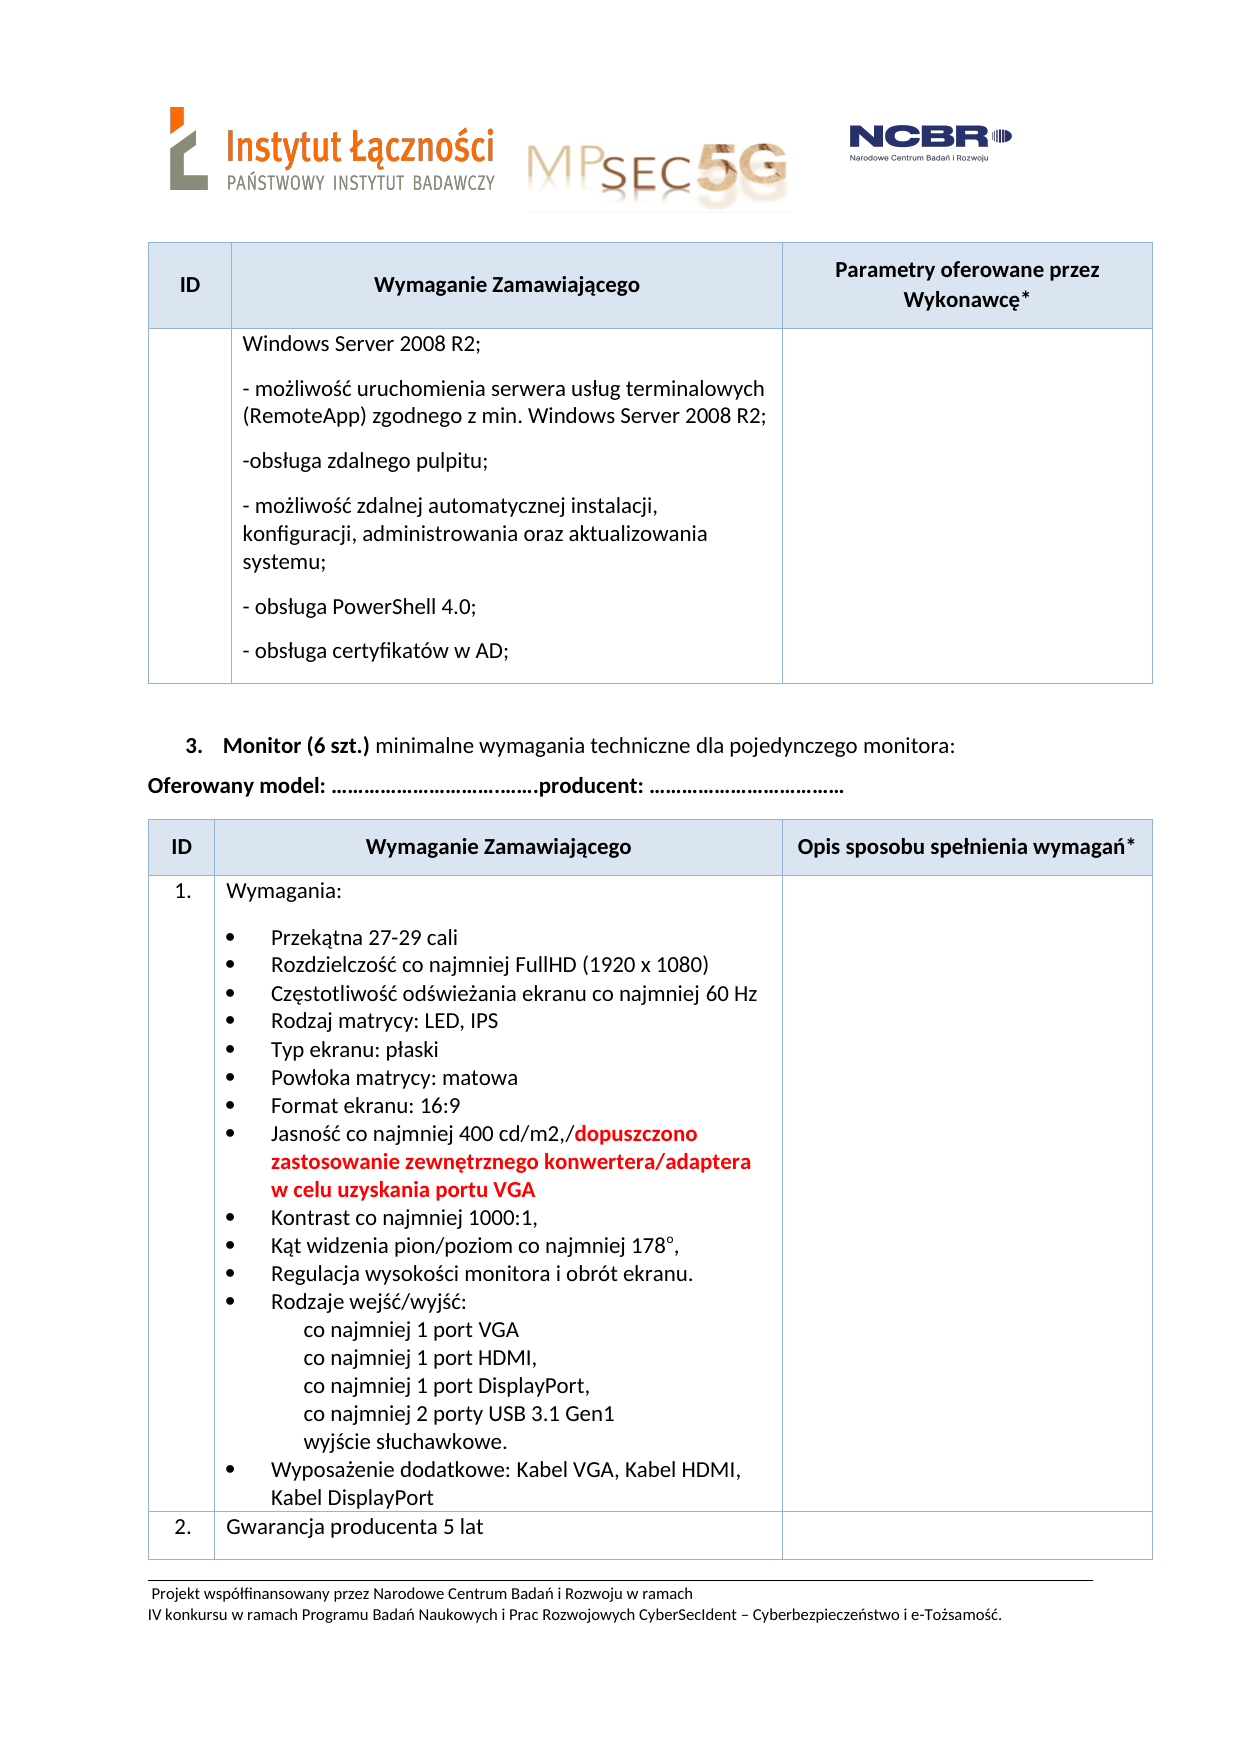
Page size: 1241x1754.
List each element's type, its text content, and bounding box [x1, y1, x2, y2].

list Monitor (6 szt.) minimalne wymagania techniczne dla pojedynczego monitora: [185, 731, 1093, 759]
text Oferowany model: ………………………….…….producent: ……………………………… [148, 772, 1093, 800]
table_header Wymaganie Zamawiającego [232, 243, 782, 328]
table_cell [149, 329, 231, 683]
table_cell Gwarancja producenta 5 lat [215, 1512, 782, 1559]
picture [527, 73, 1071, 214]
picture [147, 83, 518, 214]
table_cell [149, 876, 214, 1511]
table_cell Wymagania: Przekątna 27-29 cali Rozdzielczość co najmniej FullHD (1920 x 1080) Częstotliwość odświeżania ekranu co najmniej 60 Hz Rodzaj matrycy: LED, IPS Typ ekranu: płaski Powłoka matrycy: matowa Format ekranu: 16:9 Jasność co najmniej 400 cd/m2,/dopuszczono zastosowanie zewnętrznego konwertera/adaptera w celu uzyskania portu VGA Kontrast co najmniej 1000:1, Kąt widzenia pion/poziom co najmniej 178o, Regulacja wysokości monitora i obrót ekranu. Rodzaje wejść/wyjść: co najmniej 1 port VGA co najmniej 1 port HDMI, co najmniej 1 port DisplayPort, co najmniej 2 porty USB 3.1 Gen1 wyjście słuchawkowe. Wyposażenie dodatkowe: Kabel VGA, Kabel HDMI, Kabel DisplayPort [215, 876, 782, 1511]
table_cell [783, 329, 1152, 683]
table_cell [783, 1512, 1152, 1559]
table_cell [783, 876, 1152, 1511]
table_header ID [149, 820, 214, 875]
table_cell [149, 1512, 214, 1559]
table_header Parametry oferowane przez Wykonawcę* [783, 243, 1152, 328]
table_header Wymaganie Zamawiającego [215, 820, 782, 875]
table_header ID [149, 243, 231, 328]
table_header Opis sposobu spełnienia wymagań* [783, 820, 1152, 875]
